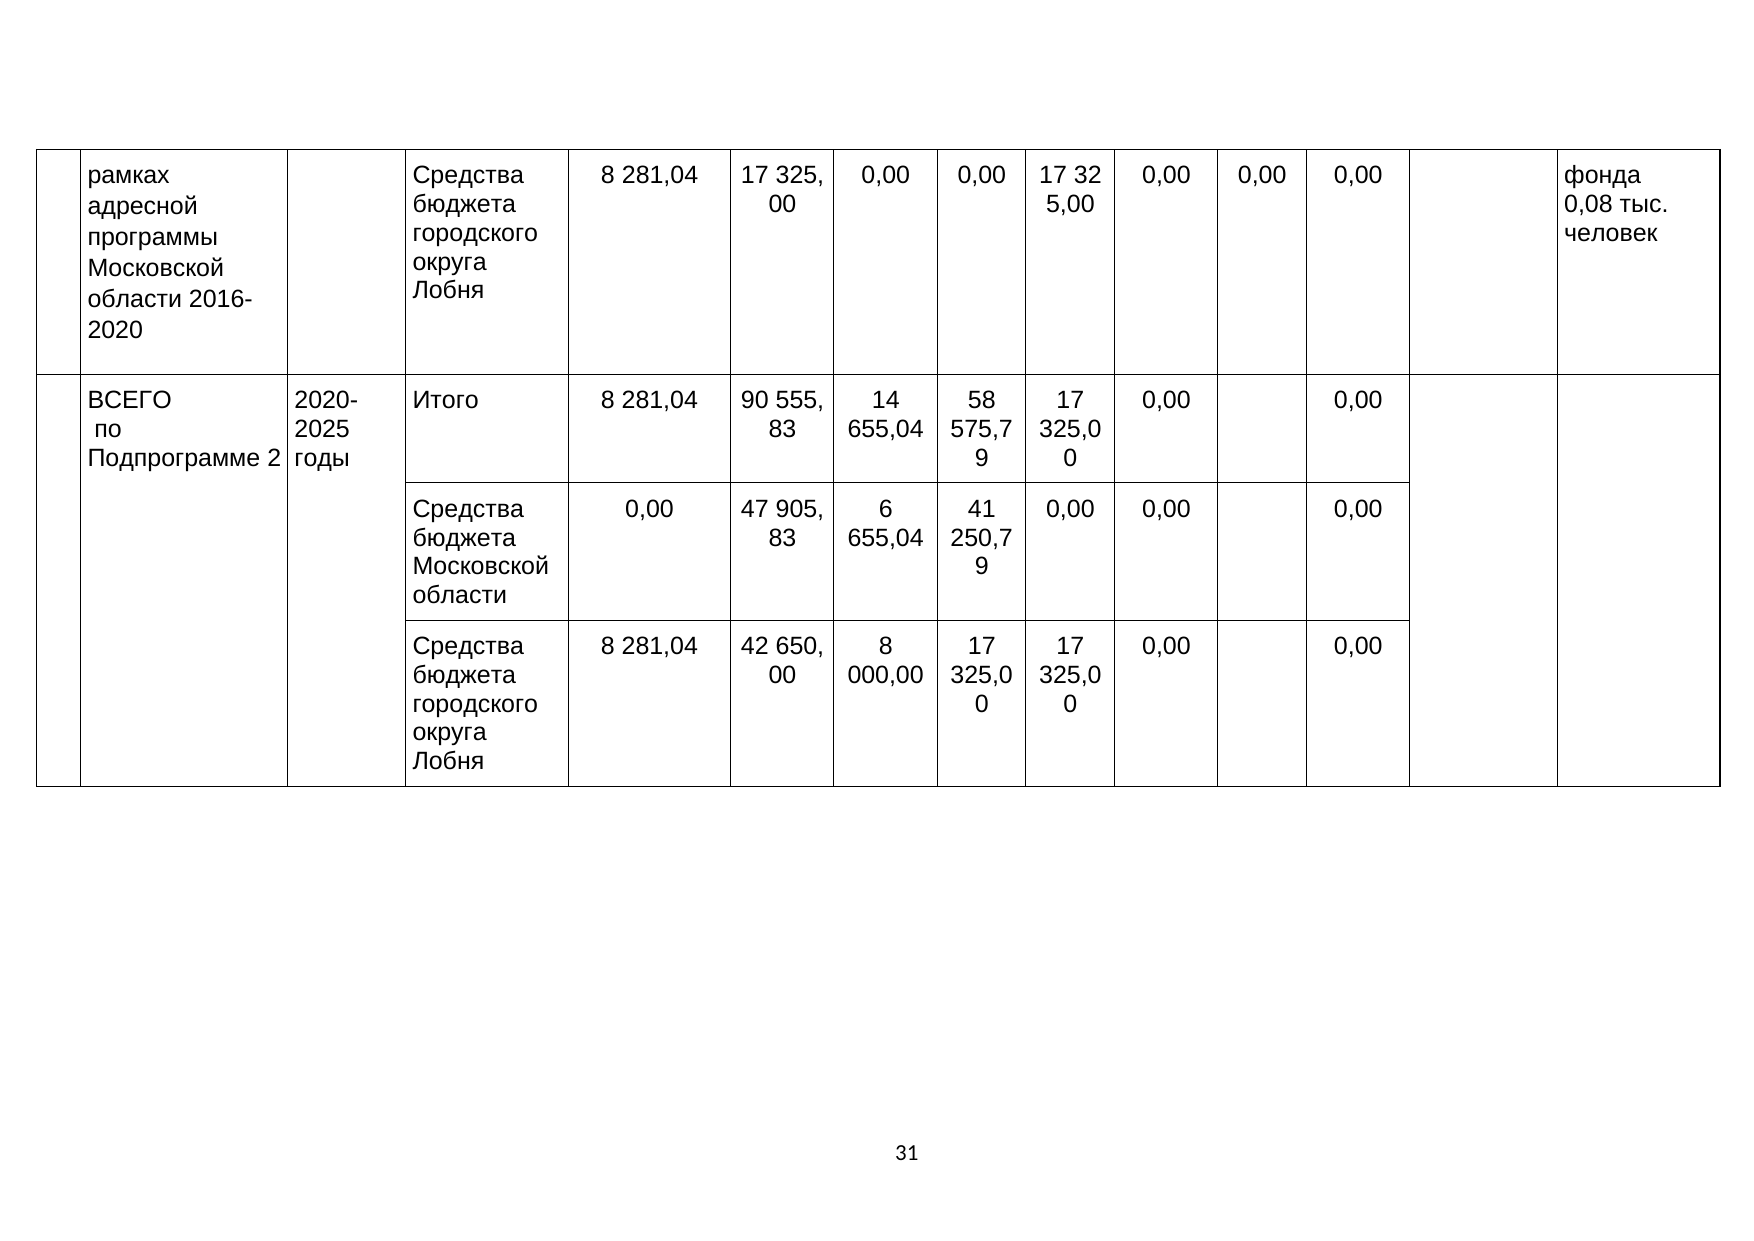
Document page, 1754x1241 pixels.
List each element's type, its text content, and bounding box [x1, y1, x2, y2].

table_cell 47 905,83 [731, 483, 833, 619]
table_cell 8 281,04 [569, 621, 730, 786]
table_cell 17 325,00 [938, 621, 1025, 786]
table_cell 0,00 [1115, 150, 1217, 374]
table_cell 17 325,00 [1026, 375, 1114, 482]
table_cell [1410, 375, 1557, 786]
table_cell 14 655,04 [834, 375, 937, 482]
table_cell [1218, 483, 1306, 619]
table_cell ВСЕГО по Подпрограмме 2 [81, 375, 287, 786]
table_cell [37, 375, 80, 786]
table_cell 17 325,00 [1026, 150, 1114, 374]
table_cell 17 325,00 [1026, 621, 1114, 786]
table_cell Средства бюджета городского округа Лобня [406, 621, 568, 786]
table_cell 0,00 [938, 150, 1025, 374]
table_cell [1218, 375, 1306, 482]
table_cell [1218, 621, 1306, 786]
table_cell 8 281,04 [569, 375, 730, 482]
table_cell 58 575,79 [938, 375, 1025, 482]
table_cell 2020-2025 годы [288, 375, 405, 786]
table_cell 0,00 [1115, 621, 1217, 786]
table_cell Средства бюджета Московской области [406, 483, 568, 619]
table_cell Итого [406, 375, 568, 482]
table_cell 0,00 [1026, 483, 1114, 619]
table_cell 6 655,04 [834, 483, 937, 619]
table_cell 42 650,00 [731, 621, 833, 786]
table_cell 0,00 [1307, 150, 1409, 374]
table_cell 0,00 [1115, 375, 1217, 482]
table_cell 0,00 [1307, 375, 1409, 482]
table_cell 0,00 [834, 150, 937, 374]
table_cell 8 281,04 [569, 150, 730, 374]
table_cell 0,00 [1307, 621, 1409, 786]
table_cell Средства бюджета городского округа Лобня [406, 150, 568, 374]
table_cell 0,00 [569, 483, 730, 619]
table_cell 8 000,00 [834, 621, 937, 786]
table_cell 0,00 [1218, 150, 1306, 374]
table_cell 90 555,83 [731, 375, 833, 482]
table_cell [1558, 375, 1719, 786]
table_cell 0,00 [1307, 483, 1409, 619]
table_cell 17 325,00 [731, 150, 833, 374]
table_cell 0,00 [1115, 483, 1217, 619]
table_cell 41 250,79 [938, 483, 1025, 619]
